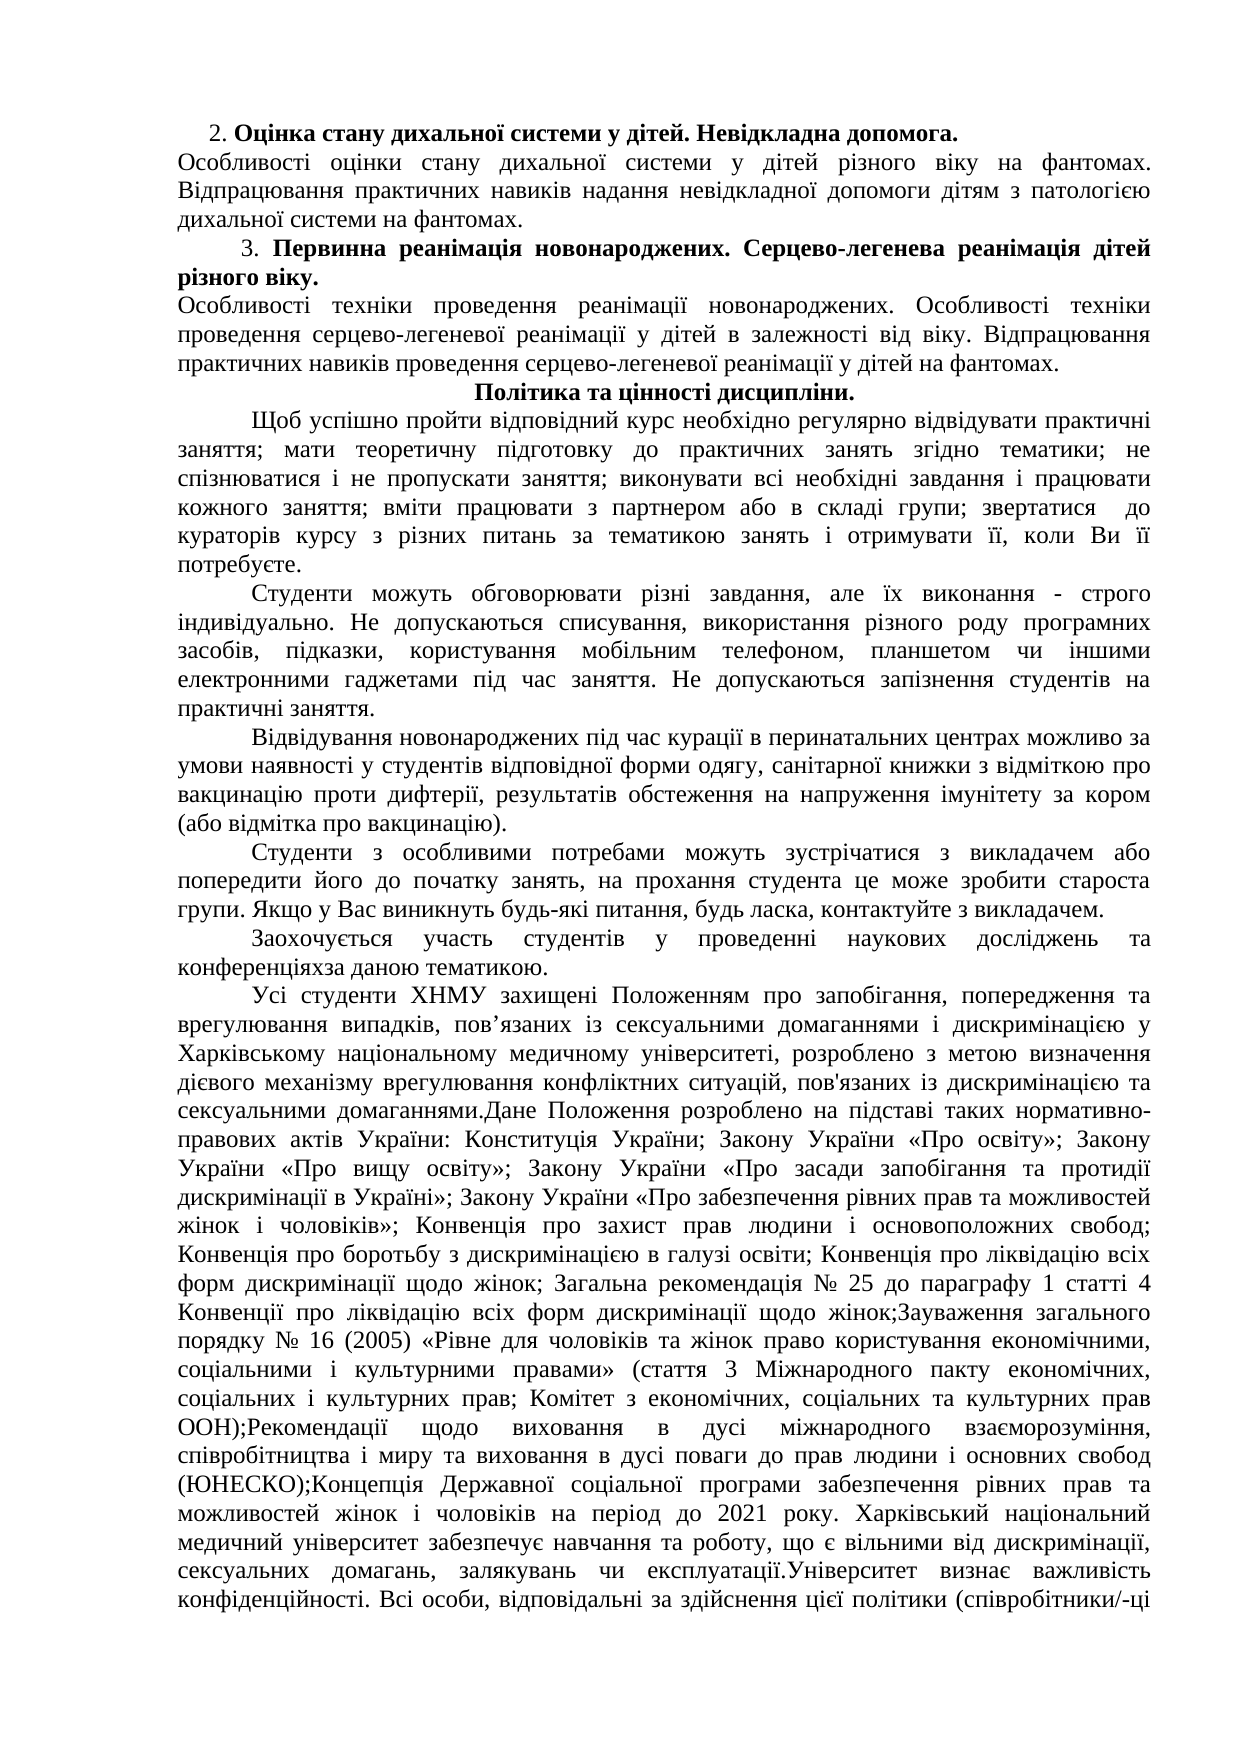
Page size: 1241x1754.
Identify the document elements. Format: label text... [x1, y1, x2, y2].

text Особливості техніки проведення реанімації новонароджених. Особливості техніки проведення серцево-легеневої реанімації у дітей в залежності від віку. Відпрацювання практичних навиків проведення серцево-легеневої реанімації у дітей на фантомах. [177, 291, 1152, 377]
text Політика та цінності дисципліни. [177, 377, 1152, 406]
text Заохочується участь студентів у проведенні наукових досліджень та конференціяхза даною тематикою. [177, 923, 1152, 981]
text Відвідування новонароджених під час курації в перинатальних центрах можливо за умови наявності у студентів відповідної форми одягу, санітарної книжки з відміткою про вакцинацію проти дифтерії, результатів обстеження на напруження імунітету за кором (або відмітка про вакцинацію). [177, 722, 1152, 837]
text 3. Первинна реанімація новонароджених. Серцево-легенева реанімація дітей різного віку. [177, 233, 1152, 291]
text Студенти з особливими потребами можуть зустрічатися з викладачем або попередити його до початку занять, на прохання студента це може зробити староста групи. Якщо у Вас виникнуть будь-які питання, будь ласка, контактуйте з викладачем. [177, 837, 1152, 923]
text Особливості оцінки стану дихальної системи у дітей різного віку на фантомах. Відпрацювання практичних навиків надання невідкладної допомоги дітям з патологією дихальної системи на фантомах. [177, 147, 1152, 233]
text Студенти можуть обговорювати різні завдання, але їх виконання - строго індивідуально. Не допускаються списування, використання різного роду програмних засобів, підказки, користування мобільним телефоном, планшетом чи іншими електронними гаджетами під час заняття. Не допускаються запізнення студентів на практичні заняття. [177, 578, 1152, 722]
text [177, 981, 1152, 1613]
text Щоб успішно пройти відповідний курс необхідно регулярно відвідувати практичні заняття; мати теоретичну підготовку до практичних занять згідно тематики; не спізнюватися і не пропускати заняття; виконувати всі необхідні завдання і працювати кожного заняття; вміти працювати з партнером або в складі групи; звертатися до кураторів курсу з різних питань за тематикою занять і отримувати її, коли Ви її потребуєте. [177, 406, 1152, 578]
text 2. Оцінка стану дихальної системи у дітей. Невідкладна допомога. [177, 118, 1152, 147]
